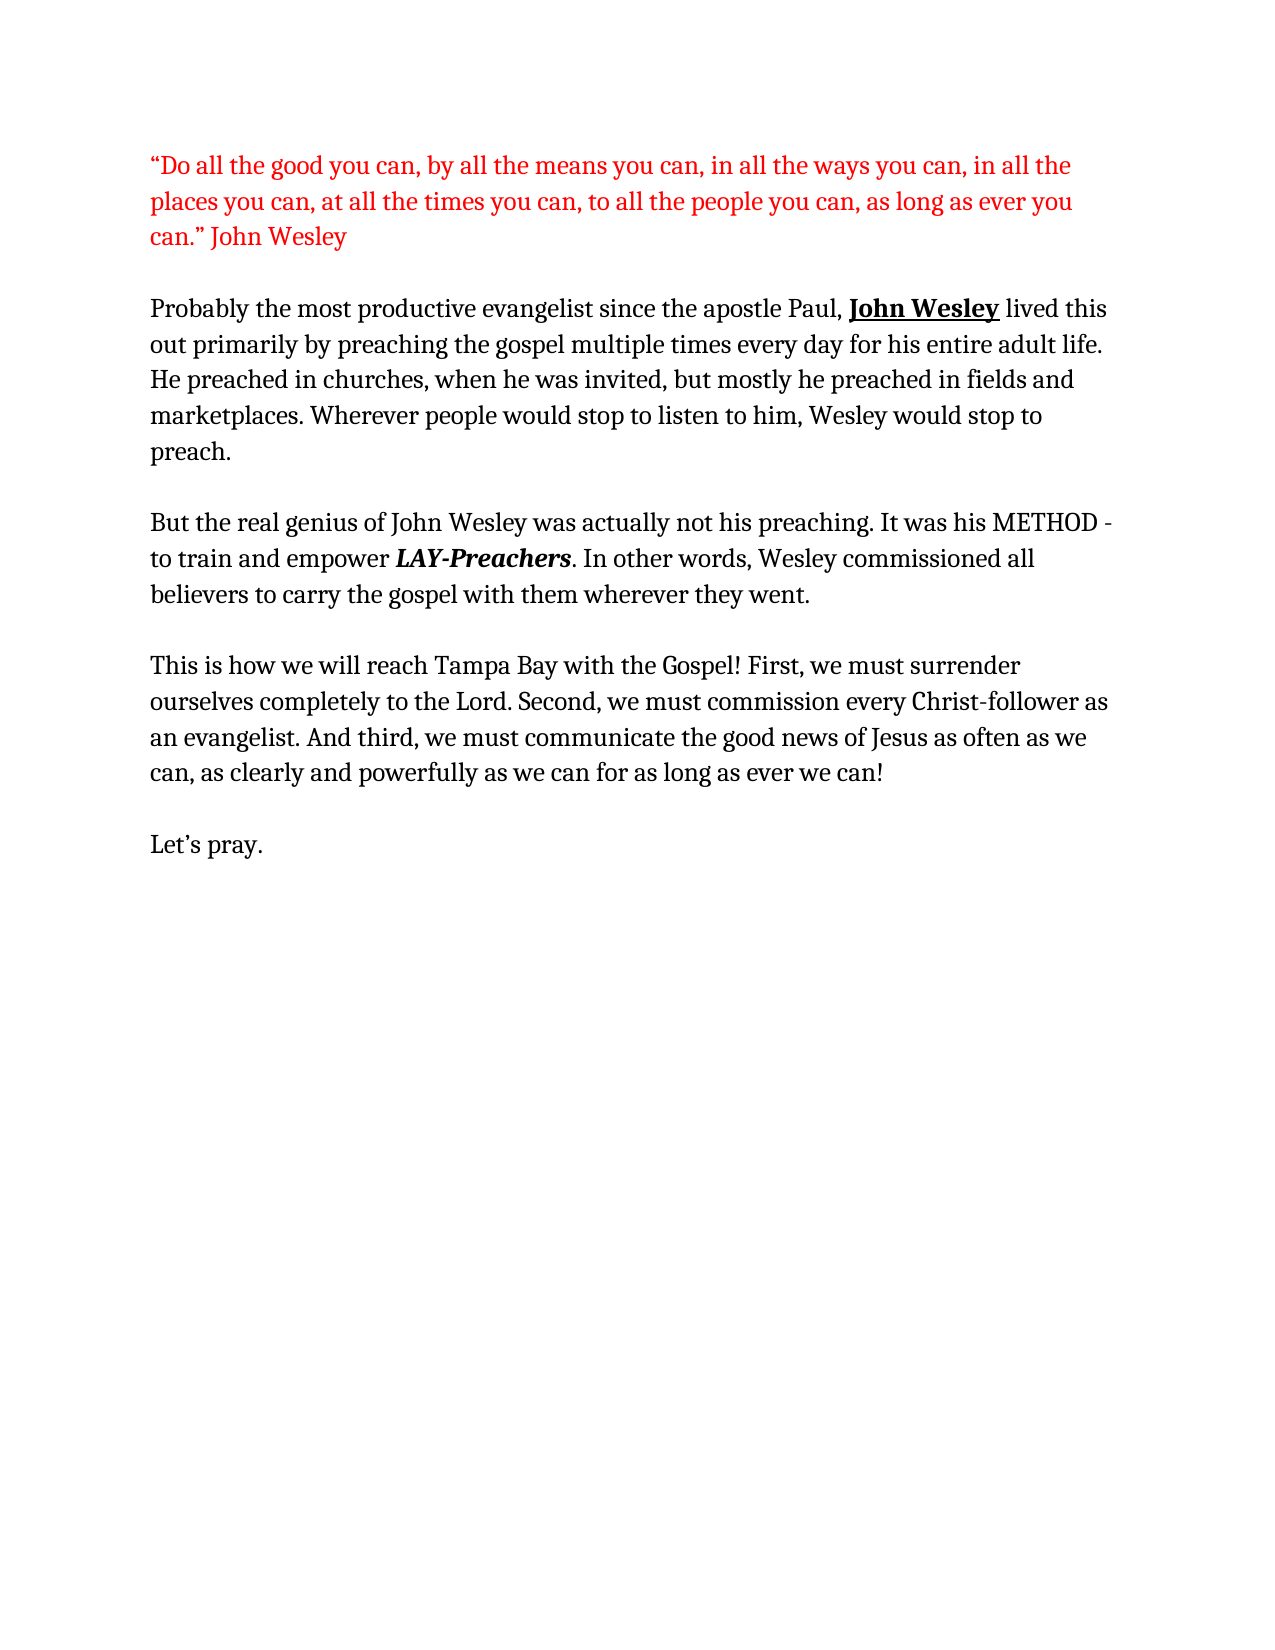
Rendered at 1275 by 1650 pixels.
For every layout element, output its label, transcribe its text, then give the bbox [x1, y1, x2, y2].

text Let’s pray. [150, 829, 1125, 860]
text Probably the most productive evangelist since the apostle Paul, John Wesley lived this out primarily by preaching the gospel multiple times every day for his entire adult life. He preached in churches, when he was invited, but mostly he preached in fields and marketplaces. Wherever people would stop to listen to him, Wesley would stop to preach. [150, 293, 1125, 467]
text But the real genius of John Wesley was actually not his preaching. It was his METHOD - to train and empower LAY-Preachers. In other words, Wesley commissioned all believers to carry the gospel with them wherever they went. [150, 507, 1125, 610]
text “Do all the good you can, by all the means you can, in all the ways you can, in all the places you can, at all the times you can, to all the people you can, as long as ever you can.” John Wesley [150, 150, 1125, 253]
text This is how we will reach Tampa Bay with the Gospel! First, we must surrender ourselves completely to the Lord. Second, we must commission every Christ-follower as an evangelist. And third, we must communicate the good news of Jesus as often as we can, as clearly and powerfully as we can for as long as ever we can! [150, 650, 1125, 788]
